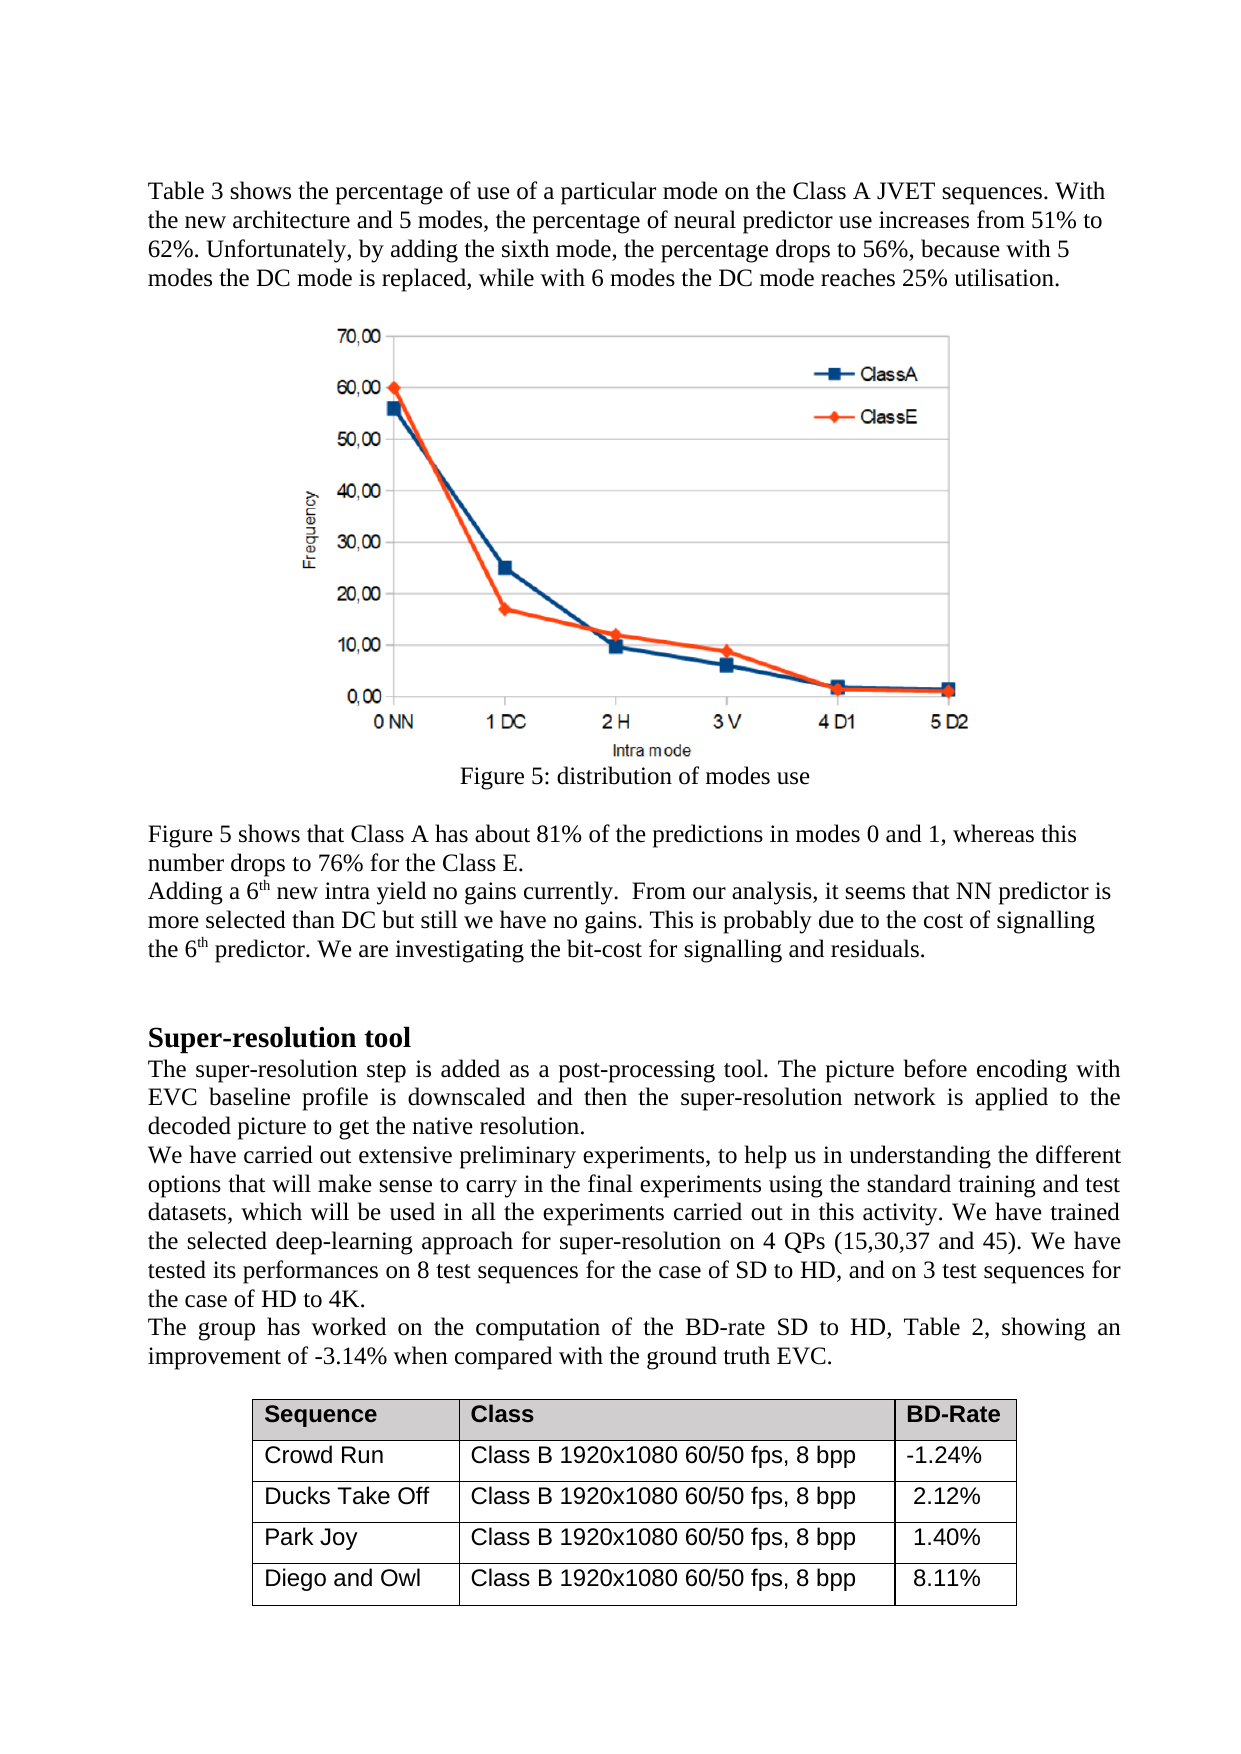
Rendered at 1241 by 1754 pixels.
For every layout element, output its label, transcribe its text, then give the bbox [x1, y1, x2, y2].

text We have carried out extensive preliminary experiments, to help us in understanding the different options that will make sense to carry in the final experiments using the standard training and test datasets, which will be used in all the experiments carried out in this activity. We have trained the selected deep-learning approach for super-resolution on 4 QPs (15,30,37 and 45). We have tested its performances on 8 test sequences for the case of SD to HD, and on 3 test sequences for the case of HD to 4K. [148, 1140, 1122, 1312]
table_cell -1.24% [896, 1441, 1016, 1481]
text Figure 5: distribution of modes use [148, 761, 1122, 790]
table_cell Park Joy [253, 1523, 459, 1563]
table_header Class [460, 1400, 894, 1440]
text Adding a 6th new intra yield no gains currently. From our analysis, it seems that NN predictor is more selected than DC but still we have no gains. This is probably due to the cost of signalling the 6th predictor. We are investigating the bit-cost for signalling and residuals. [148, 876, 1122, 963]
table_cell Class B 1920x1080 60/50 fps, 8 bpp [460, 1482, 894, 1522]
table_cell Crowd Run [253, 1441, 459, 1481]
text Table 3 shows the percentage of use of a particular mode on the Class A JVET sequences. With the new architecture and 5 modes, the percentage of neural predictor use increases from 51% to 62%. Unfortunately, by adding the sixth mode, the percentage drops to 56%, because with 5 modes the DC mode is replaced, while with 6 modes the DC mode reaches 25% utilisation. [148, 176, 1122, 291]
table_header BD-Rate [896, 1400, 1016, 1440]
table_cell Diego and Owl [253, 1564, 459, 1604]
table_cell Ducks Take Off [253, 1482, 459, 1522]
table_cell 8.11% [896, 1564, 1016, 1604]
picture [298, 320, 972, 762]
table_header Sequence [253, 1400, 459, 1440]
table_cell Class B 1920x1080 60/50 fps, 8 bpp [460, 1441, 894, 1481]
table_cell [460, 1564, 894, 1604]
text The super-resolution step is added as a post-processing tool. The picture before encoding with EVC baseline profile is downscaled and then the super-resolution network is applied to the decoded picture to get the native resolution. [148, 1054, 1122, 1140]
table_cell 2.12% [896, 1482, 1016, 1522]
table_cell 1.40% [896, 1523, 1016, 1563]
text Figure 5 shows that Class A has about 81% of the predictions in modes 0 and 1, whereas this number drops to 76% for the Class E. [148, 819, 1122, 876]
table_cell Class B 1920x1080 60/50 fps, 8 bpp [460, 1523, 894, 1563]
text The group has worked on the computation of the BD-rate SD to HD, Table 2, showing an improvement of -3.14% when compared with the ground truth EVC. [148, 1312, 1122, 1370]
text Super-resolution tool [148, 1020, 1122, 1054]
